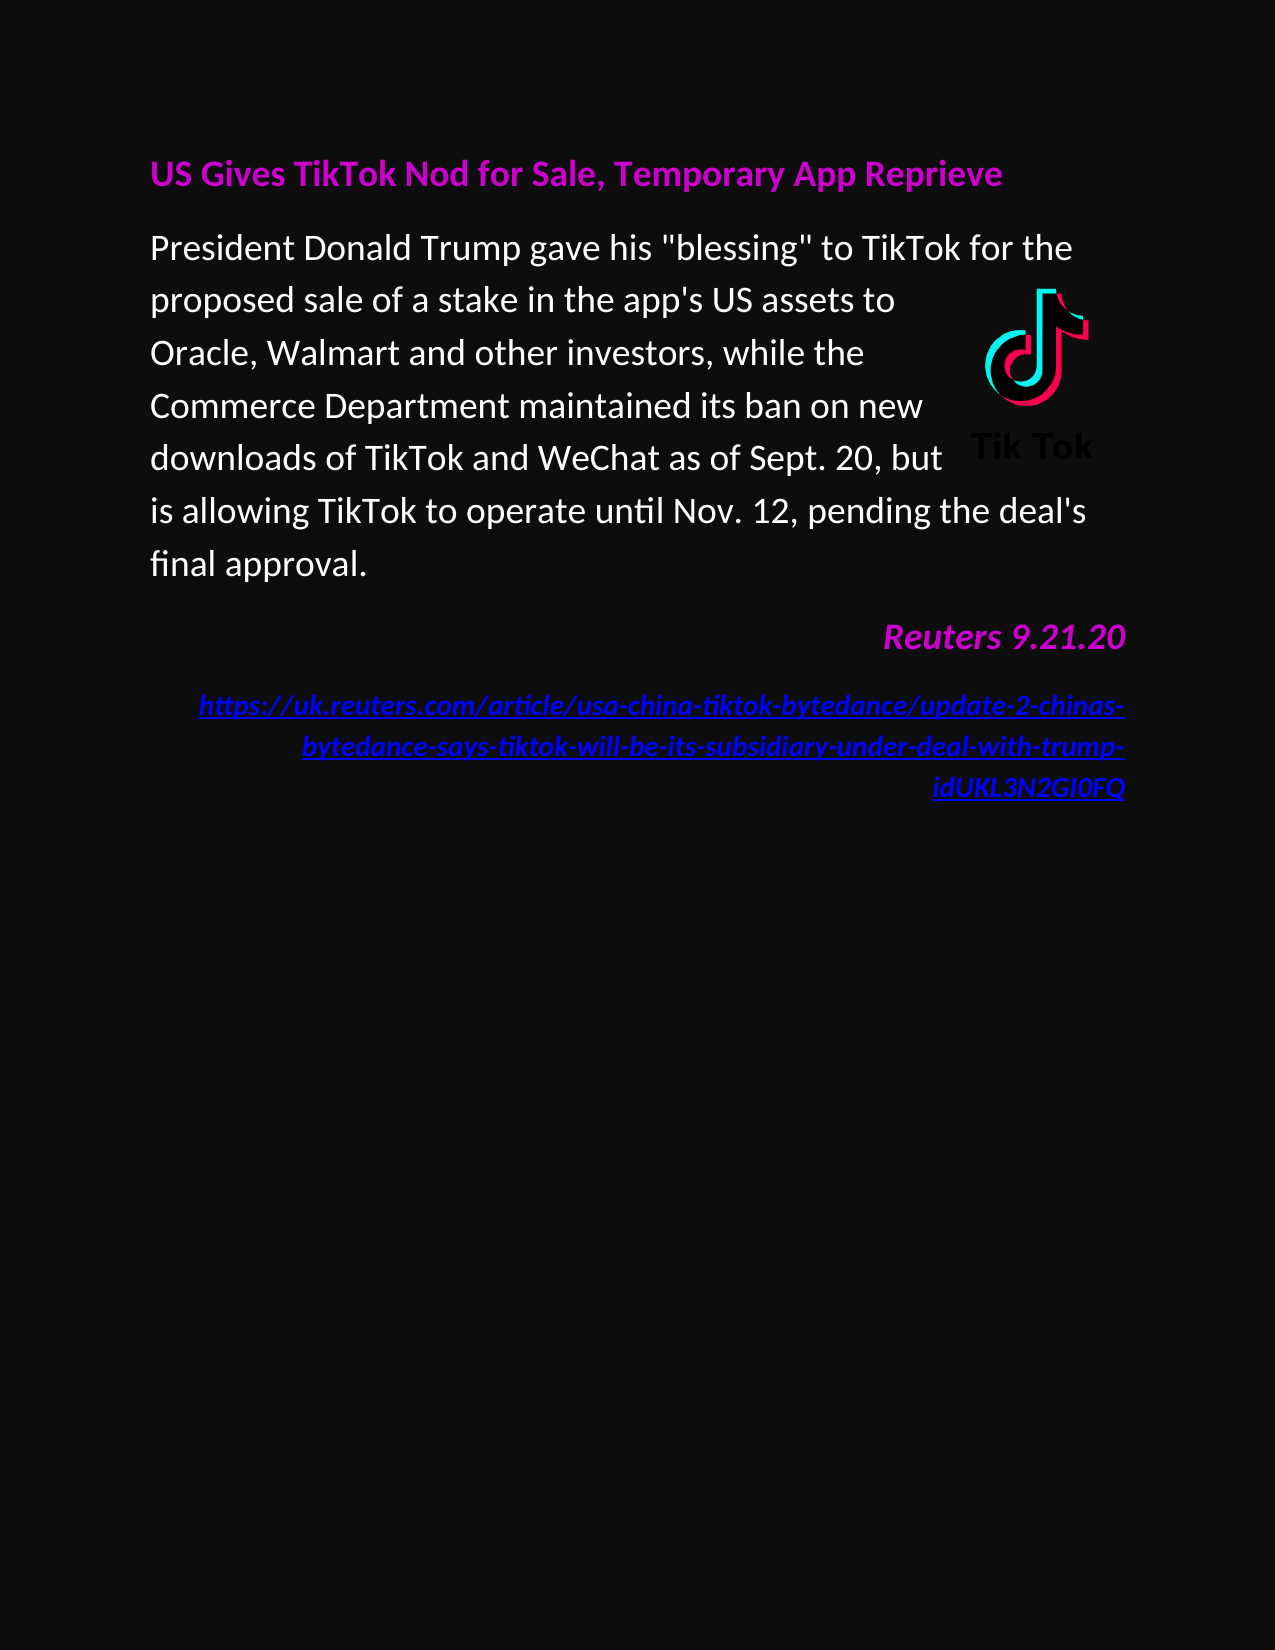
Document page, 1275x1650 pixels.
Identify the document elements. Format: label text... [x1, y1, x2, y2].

text US Gives TikTok Nod for Sale, Temporary App Reprieve [150, 150, 1125, 196]
picture [963, 280, 1099, 465]
text Reuters 9.21.20 [150, 613, 1125, 659]
text President Donald Trump gave his "blessing" to TikTok for the proposed sale of a stake in the app's US assets to Oracle, Walmart and other investors, while the Commerce Department maintained its ban on new downloads of TikTok and WeChat as of Sept. 20, but is allowing TikTok to operate until Nov. 12, pending the deal's final approval. [150, 223, 1125, 586]
text https://uk.reuters.com/article/usa-china-tiktok-bytedance/update-2-chinas-bytedance-says-tiktok-will-be-its-subsidiary-under-deal-with-trump-idUKL3N2GI0FQ [150, 687, 1125, 804]
